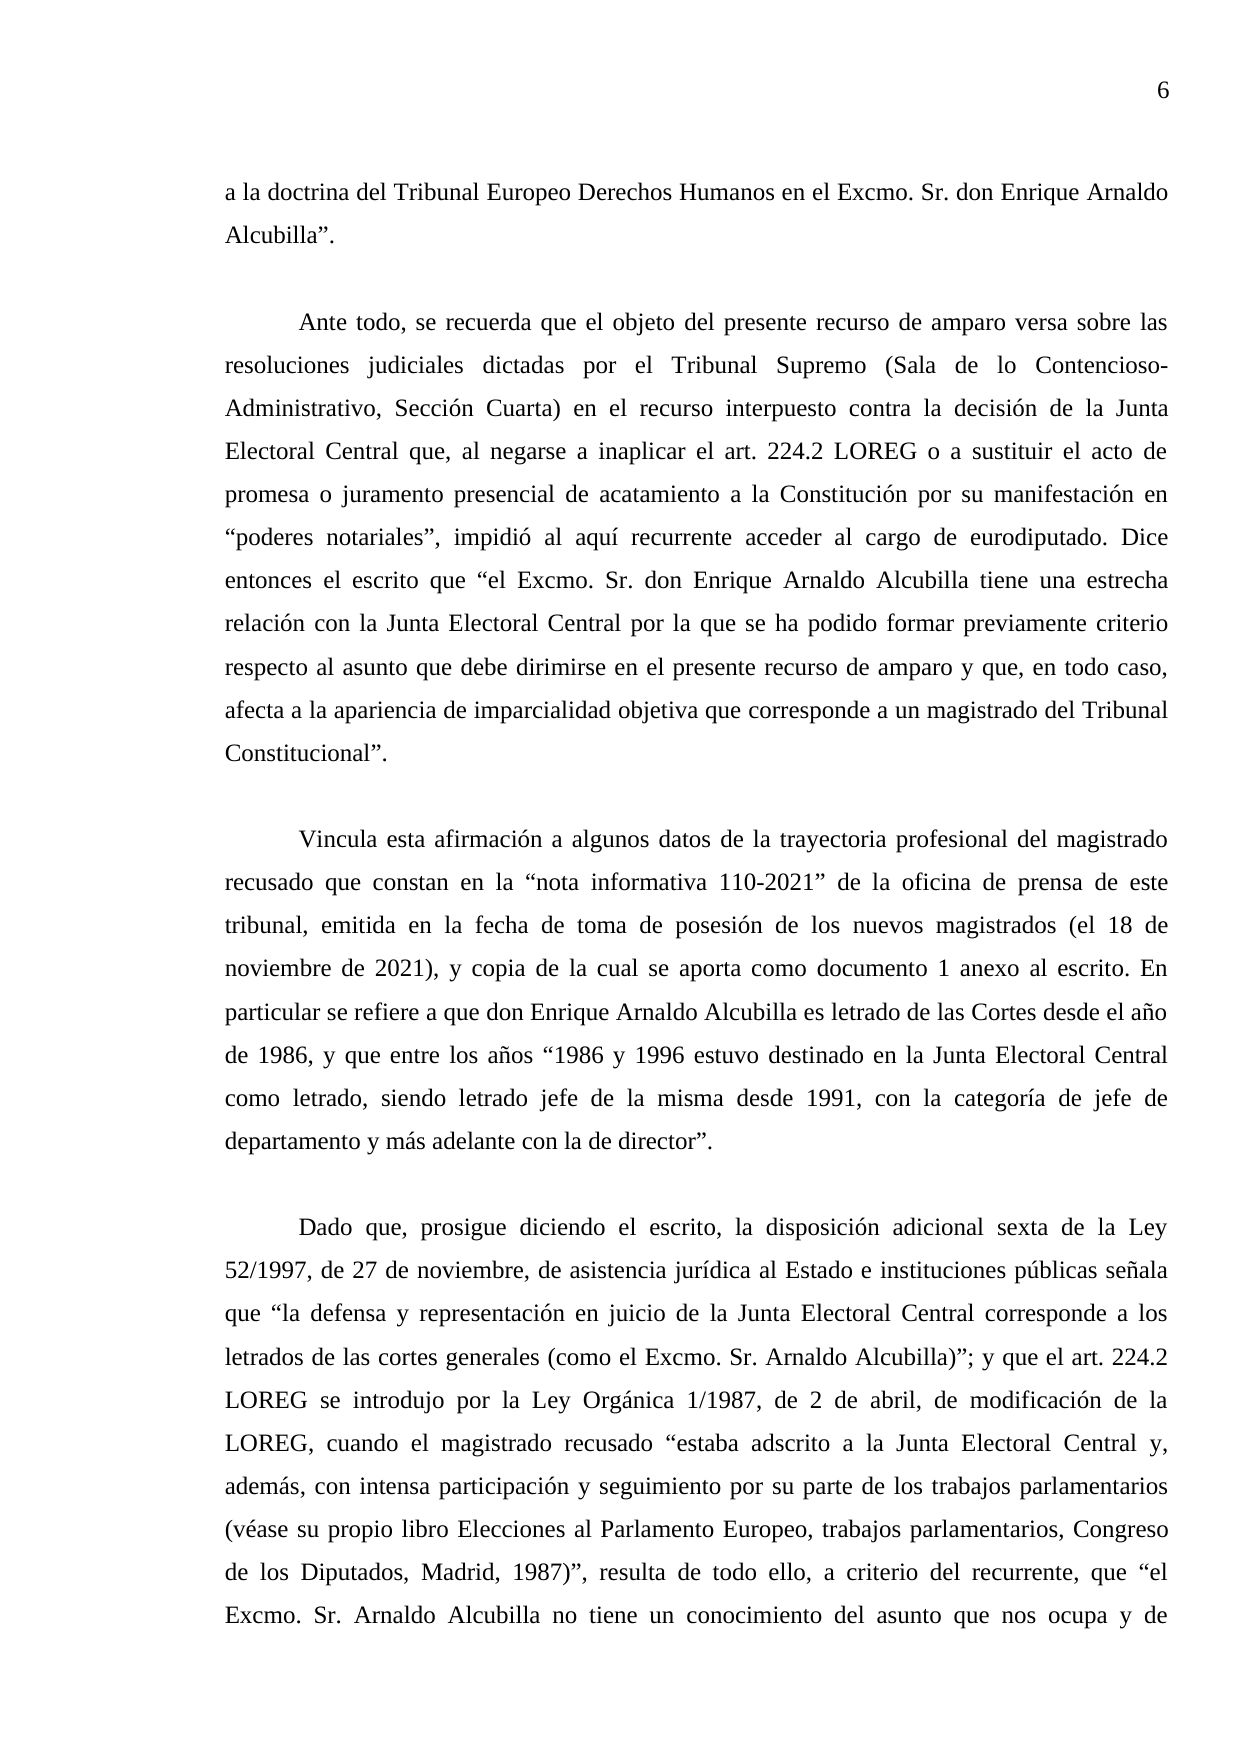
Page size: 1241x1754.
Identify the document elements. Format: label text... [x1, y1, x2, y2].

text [224, 1212, 1169, 1629]
text Vincula esta afirmación a algunos datos de la trayectoria profesional del magistrado recusado que constan en la “nota informativa 110-2021” de la oficina de prensa de este tribunal, emitida en la fecha de toma de posesión de los nuevos magistrados (el 18 de noviembre de 2021), y copia de la cual se aporta como documento 1 anexo al escrito. En particular se refiere a que don Enrique Arnaldo Alcubilla es letrado de las Cortes desde el año de 1986, y que entre los años “1986 y 1996 estuvo destinado en la Junta Electoral Central como letrado, siendo letrado jefe de la misma desde 1991, con la categoría de jefe de departamento y más adelante con la de director”. [224, 824, 1169, 1155]
text Ante todo, se recuerda que el objeto del presente recurso de amparo versa sobre las resoluciones judiciales dictadas por el Tribunal Supremo (Sala de lo Contencioso-Administrativo, Sección Cuarta) en el recurso interpuesto contra la decisión de la Junta Electoral Central que, al negarse a inaplicar el art. 224.2 LOREG o a sustituir el acto de promesa o juramento presencial de acatamiento a la Constitución por su manifestación en “poderes notariales”, impidió al aquí recurrente acceder al cargo de eurodiputado. Dice entonces el escrito que “el Excmo. Sr. don Enrique Arnaldo Alcubilla tiene una estrecha relación con la Junta Electoral Central por la que se ha podido formar previamente criterio respecto al asunto que debe dirimirse en el presente recurso de amparo y que, en todo caso, afecta a la apariencia de imparcialidad objetiva que corresponde a un magistrado del Tribunal Constitucional”. [224, 307, 1169, 767]
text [224, 177, 1169, 249]
